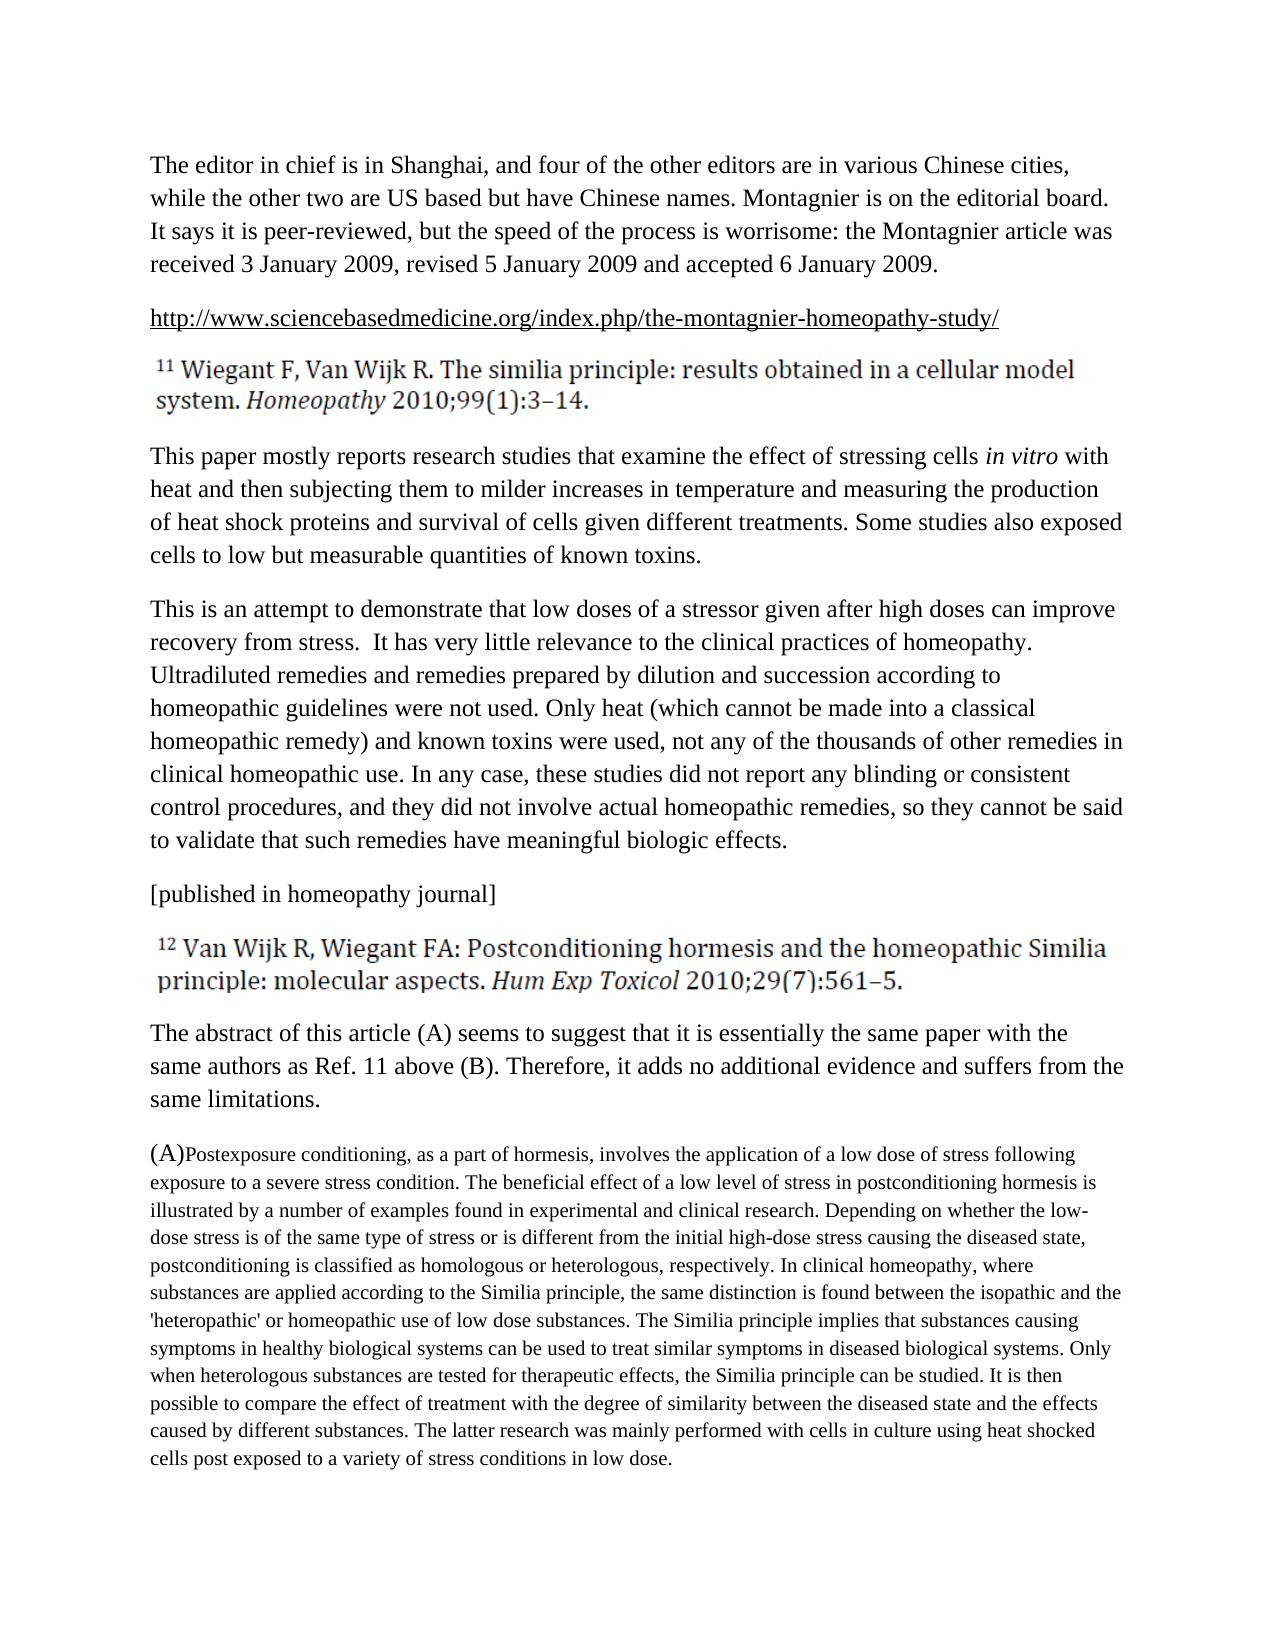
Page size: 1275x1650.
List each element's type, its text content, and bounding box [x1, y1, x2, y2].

text The abstract of this article (A) seems to suggest that it is essentially the same paper with the same authors as Ref. 11 above (B). Therefore, it adds no additional evidence and suffers from the same limitations. [150, 1018, 1125, 1112]
text http://www.sciencebasedmedicine.org/index.php/the-montagnier-homeopathy-study/ [150, 303, 1125, 332]
text [published in homeopathy journal] [150, 879, 1125, 908]
text (A)Postexposure conditioning, as a part of hormesis, involves the application of a low dose of stress following exposure to a severe stress condition. The beneficial effect of a low level of stress in postconditioning hormesis is illustrated by a number of examples found in experimental and clinical research. Depending on whether the low-dose stress is of the same type of stress or is different from the initial high-dose stress causing the diseased state, postconditioning is classified as homologous or heterologous, respectively. In clinical homeopathy, where substances are applied according to the Similia principle, the same distinction is found between the isopathic and the 'heteropathic' or homeopathic use of low dose substances. The Similia principle implies that substances causing symptoms in healthy biological systems can be used to treat similar symptoms in diseased biological systems. Only when heterologous substances are tested for therapeutic effects, the Similia principle can be studied. It is then possible to compare the effect of treatment with the degree of similarity between the diseased state and the effects caused by different substances. The latter research was mainly performed with cells in culture using heat shocked cells post exposed to a variety of stress conditions in low dose. [150, 1138, 1125, 1470]
picture [150, 356, 1125, 417]
text This is an attempt to demonstrate that low doses of a stressor given after high doses can improve recovery from stress. It has very little relevance to the clinical practices of homeopathy. Ultradiluted remedies and remedies prepared by dilution and succession according to homeopathic guidelines were not used. Only heat (which cannot be made into a classical homeopathic remedy) and known toxins were used, not any of the thousands of other remedies in clinical homeopathic use. In any case, these studies did not report any blinding or consistent control procedures, and they did not involve actual homeopathic remedies, so they cannot be said to validate that such remedies have meaningful biologic effects. [150, 594, 1125, 854]
picture [150, 932, 1125, 993]
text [150, 150, 1125, 278]
text This paper mostly reports research studies that examine the effect of stressing cells in vitro with heat and then subjecting them to milder increases in temperature and measuring the production of heat shock proteins and survival of cells given different treatments. Some studies also exposed cells to low but measurable quantities of known toxins. [150, 441, 1125, 569]
